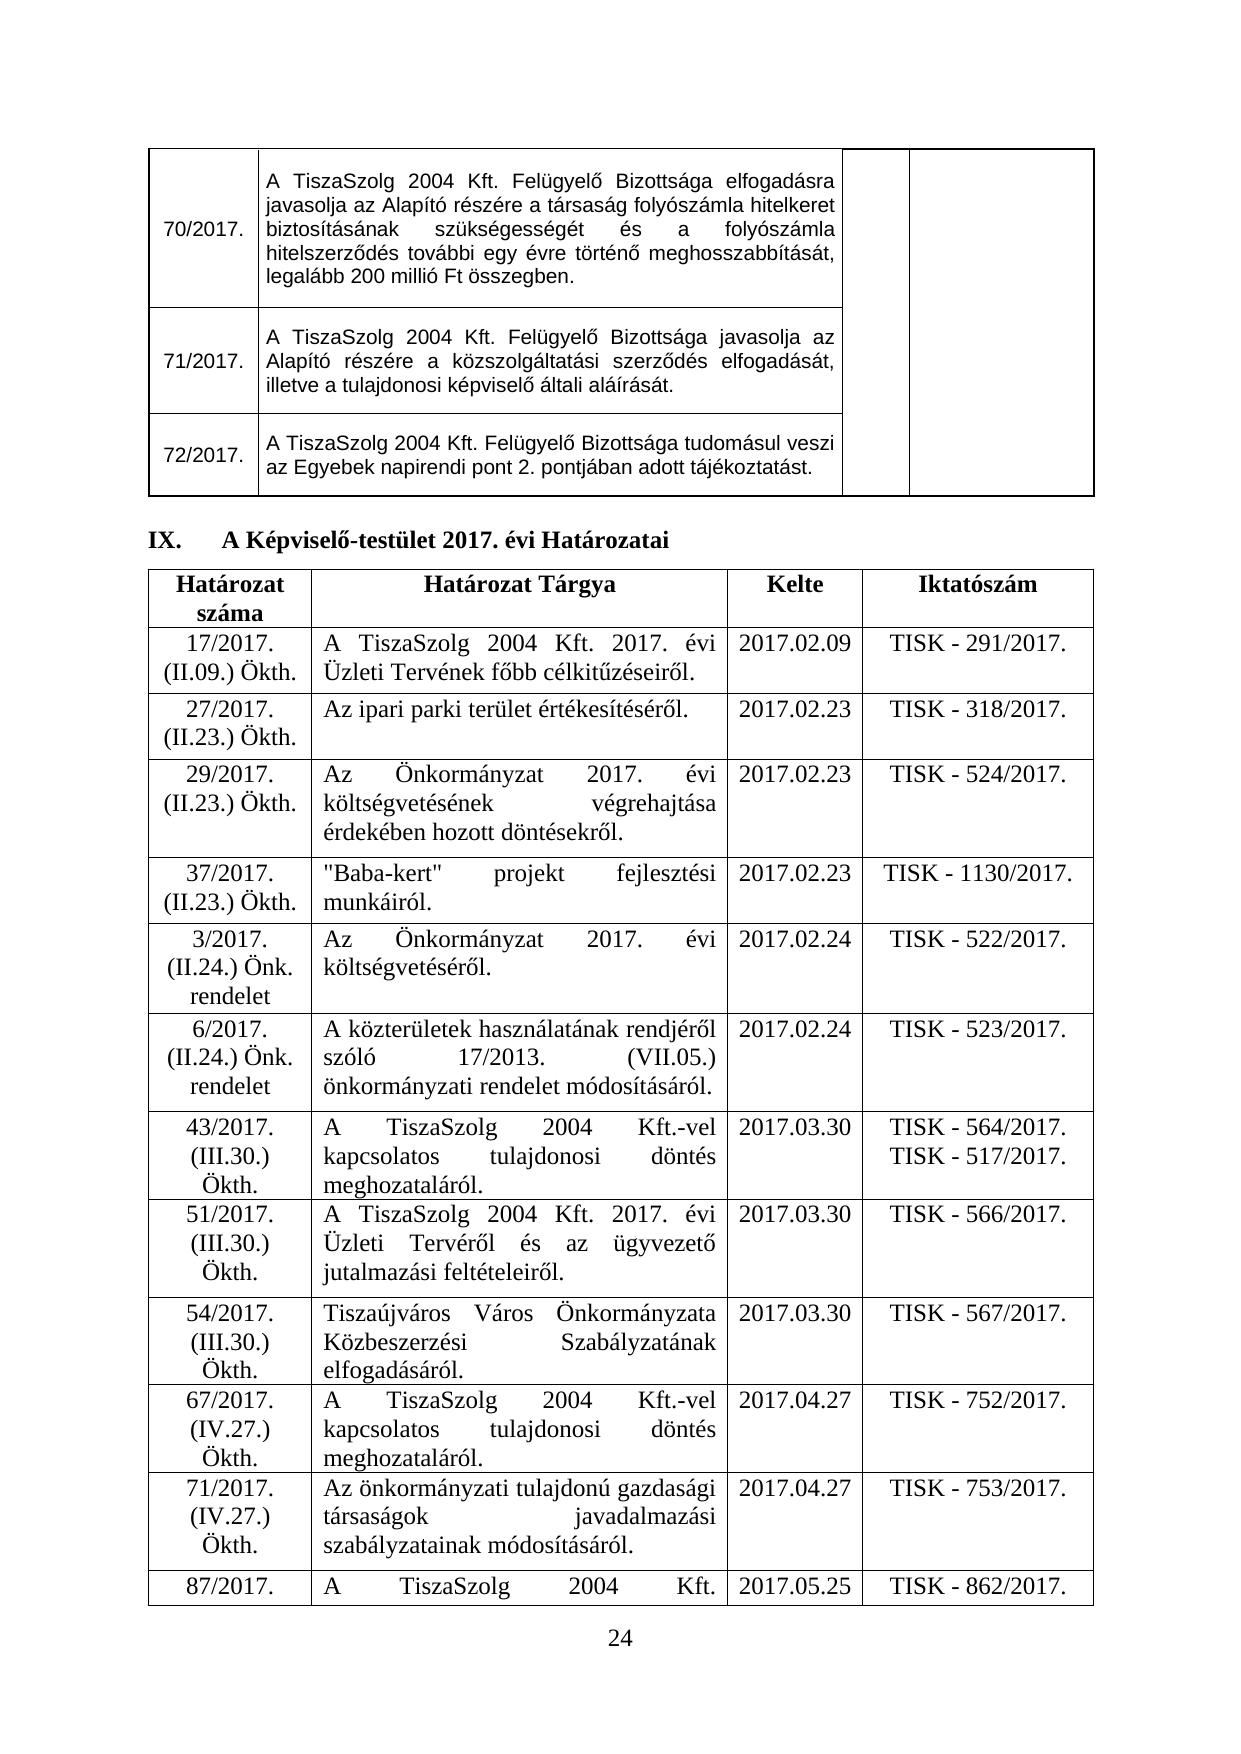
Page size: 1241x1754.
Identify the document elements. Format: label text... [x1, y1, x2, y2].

table_cell 17/2017. (II.09.) Ökth. [149, 628, 311, 693]
table_cell A TiszaSzolg 2004 Kft. Felügyelő Bizottsága javasolja az Alapító részére a közszolgáltatási szerződés elfogadását, illetve a tulajdonosi képviselő általi aláírását. [259, 308, 842, 413]
table_cell A TiszaSzolg 2004 Kft. Felügyelő Bizottsága tudomásul veszi az Egyebek napirendi pont 2. pontjában adott tájékoztatást. [259, 414, 842, 494]
table_cell A TiszaSzolg 2004 Kft.-vel kapcsolatos tulajdonosi döntés meghozataláról. [312, 1112, 727, 1198]
table_header Iktatószám [863, 570, 1093, 627]
table_cell TISK - 753/2017. [863, 1473, 1093, 1570]
table_cell TISK - 1130/2017. [863, 858, 1093, 923]
table_cell 2017.02.24 [728, 1014, 862, 1111]
table_cell A közterületek használatának rendjéről szóló 17/2013. (VII.05.) önkormányzati rendelet módosításáról. [312, 1014, 727, 1111]
table_cell A TiszaSzolg 2004 Kft. 2017. évi Üzleti Tervéről és az ügyvezető jutalmazási feltételeiről. [312, 1200, 727, 1297]
table_header Kelte [728, 570, 862, 627]
table_cell 2017.04.27 [728, 1385, 862, 1472]
table_cell Az Önkormányzat 2017. évi költségvetésének végrehajtása érdekében hozott döntésekről. [312, 760, 727, 857]
table_cell 27/2017. (II.23.) Ökth. [149, 694, 311, 758]
table_cell 2017.02.23 [728, 760, 862, 857]
table_cell Tiszaújváros Város Önkormányzata Közbeszerzési Szabályzatának elfogadásáról. [312, 1298, 727, 1384]
table_cell TISK - 522/2017. [863, 924, 1093, 1013]
table_header Határozat száma [149, 570, 311, 627]
table_cell 2017.02.23 [728, 858, 862, 923]
table_cell 71/2017. [150, 308, 258, 413]
table_cell Az önkormányzati tulajdonú gazdasági társaságok javadalmazási szabályzatainak módosításáról. [312, 1473, 727, 1570]
table_cell 6/2017. (II.24.) Önk. rendelet [149, 1014, 311, 1111]
table_header Határozat Tárgya [312, 570, 727, 627]
table_cell 2017.03.30 [728, 1112, 862, 1198]
table_cell TISK - 566/2017. [863, 1200, 1093, 1297]
table_cell 37/2017. (II.23.) Ökth. [149, 858, 311, 923]
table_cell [149, 1571, 311, 1605]
table_cell "Baba-kert" projekt fejlesztési munkáiról. [312, 858, 727, 923]
table_cell 29/2017. (II.23.) Ökth. [149, 760, 311, 857]
table_cell TISK - 291/2017. [863, 628, 1093, 693]
table_cell 72/2017. [150, 414, 258, 494]
table_cell TISK - 564/2017. TISK - 517/2017. [863, 1112, 1093, 1198]
table_cell 51/2017. (III.30.) Ökth. [149, 1200, 311, 1297]
table_cell TISK - 752/2017. [863, 1385, 1093, 1472]
table_cell 54/2017. (III.30.) Ökth. [149, 1298, 311, 1384]
table_cell TISK - 567/2017. [863, 1298, 1093, 1384]
table_cell 67/2017. (IV.27.) Ökth. [149, 1385, 311, 1472]
table_cell 3/2017. (II.24.) Önk. rendelet [149, 924, 311, 1013]
table_cell 70/2017. [150, 149, 258, 307]
table_cell 2017.02.24 [728, 924, 862, 1013]
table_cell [312, 1571, 727, 1605]
table_cell 2017.05.25 [728, 1571, 862, 1605]
table_cell TISK - 862/2017. [863, 1571, 1093, 1605]
table_cell TISK - 318/2017. [863, 694, 1093, 758]
table_cell A TiszaSzolg 2004 Kft.-vel kapcsolatos tulajdonosi döntés meghozataláról. [312, 1385, 727, 1472]
table_cell 71/2017. (IV.27.) Ökth. [149, 1473, 311, 1570]
table_cell 2017.03.30 [728, 1298, 862, 1384]
table_cell 2017.02.09 [728, 628, 862, 693]
table_cell Az Önkormányzat 2017. évi költségvetéséről. [312, 924, 727, 1013]
table_cell Az ipari parki terület értékesítéséről. [312, 694, 727, 758]
table_cell 43/2017. (III.30.) Ökth. [149, 1112, 311, 1198]
table_cell A TiszaSzolg 2004 Kft. Felügyelő Bizottsága elfogadásra javasolja az Alapító részére a társaság folyószámla hitelkeret biztosításának szükségességét és a folyószámla hitelszerződés további egy évre történő meghosszabbítását, legalább 200 millió Ft összegben. [259, 149, 842, 307]
table_cell A TiszaSzolg 2004 Kft. 2017. évi Üzleti Tervének főbb célkitűzéseiről. [312, 628, 727, 693]
table_cell TISK - 523/2017. [863, 1014, 1093, 1111]
table_cell TISK - 524/2017. [863, 760, 1093, 857]
table_cell 2017.02.23 [728, 694, 862, 758]
table_cell 2017.04.27 [728, 1473, 862, 1570]
subtitle IX. A Képviselő-testület 2017. évi Határozatai [148, 525, 1093, 554]
table_cell 2017.03.30 [728, 1200, 862, 1297]
